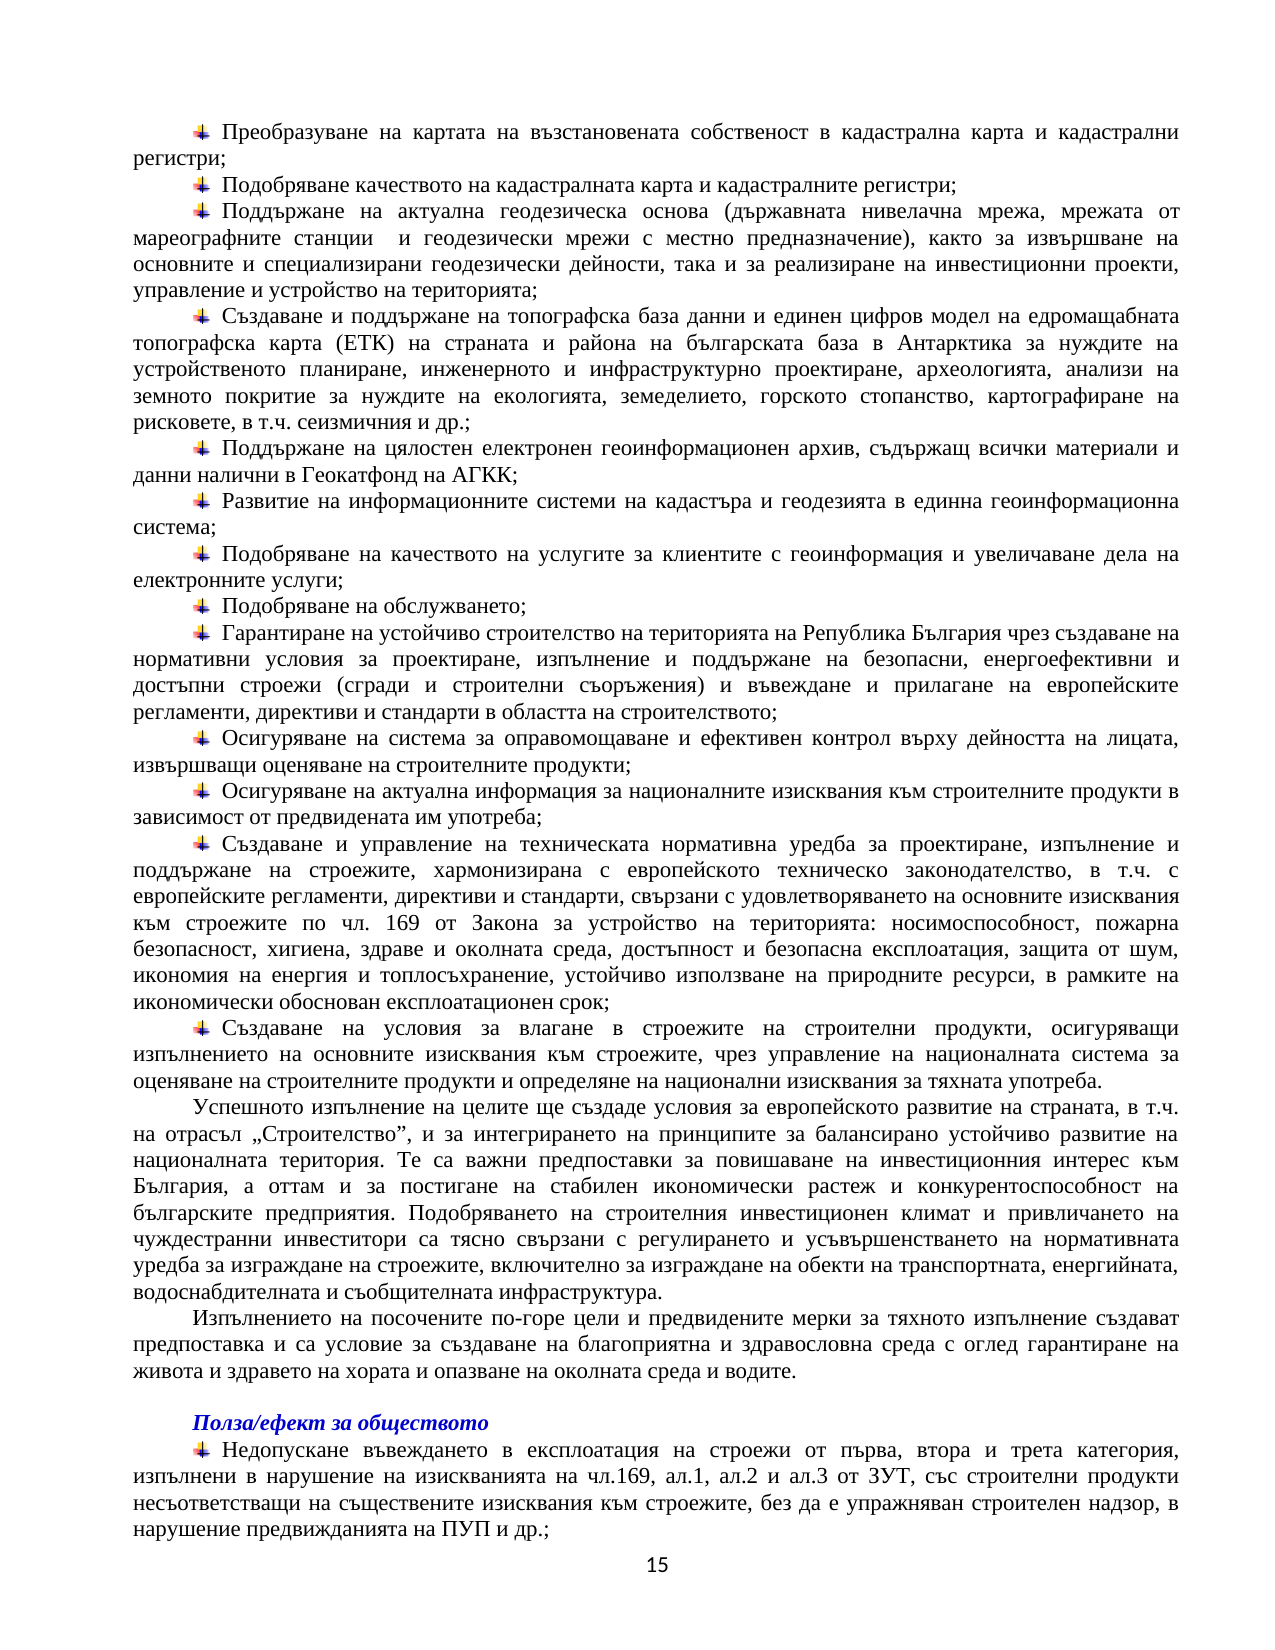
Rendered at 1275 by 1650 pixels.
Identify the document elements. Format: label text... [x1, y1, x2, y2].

list Недопускане въвеждането в експлоатация на строежи от първа, втора и трета категория, изпълнени в нарушение на изискванията на чл.169, ал.1, ал.2 и ал.3 от ЗУТ, със строителни продукти несъответстващи на съществените изисквания към строежите, без да е упражняван строителен надзор, в нарушение предвижданията на ПУП и др.; [133, 1436, 1181, 1541]
picture [193, 201, 210, 219]
list Осигуряване на актуална информация за националните изисквания към строителните продукти в зависимост от предвидената им употреба; [133, 777, 1181, 830]
text Полза/ефект за обществото [133, 1409, 1181, 1436]
text Изпълнението на посочените по-горе цели и предвидените мерки за тяхното изпълнение създават предпоставка и са условие за създаване на благоприятна и здравословна среда с оглед гарантиране на живота и здравето на хората и опазване на околната среда и водите. [133, 1304, 1181, 1383]
picture [193, 781, 210, 799]
list Преобразуване на картата на възстановената собственост в кадастрална карта и кадастрални регистри; [133, 118, 1181, 171]
picture [193, 729, 210, 746]
list Развитие на информационните системи на кадастъра и геодезията в единна геоинформационна система; [133, 487, 1181, 540]
picture [193, 544, 210, 562]
list Подобряване на качеството на услугите за клиентите с геоинформация и увеличаване дела на електронните услуги; [133, 540, 1181, 592]
list Подобряване на обслужването; [133, 592, 1181, 619]
picture [193, 491, 210, 509]
list Създаване и управление на техническата нормативна уредба за проектиране, изпълнение и поддържане на строежите, хармонизирана с европейското техническо законодателство, в т.ч. с европейските регламенти, директиви и стандарти, свързани с удовлетворяването на основните изисквания към строежите по чл. 169 от Закона за устройство на територията: носимоспособност, пожарна безопасност, хигиена, здраве и околната среда, достъпност и безопасна експлоатация, защита от шум, икономия на енергия и топлосъхранение, устойчиво използване на природните ресурси, в рамките на икономически обоснован експлоатационен срок; [133, 830, 1181, 1014]
picture [193, 123, 210, 140]
list Поддържане на актуална геодезическа основа (държавната нивелачна мрежа, мрежата от мареографните станции и геодезически мрежи с местно предназначение), както за извършване на основните и специализирани геодезически дейности, така и за реализиране на инвестиционни проекти, управление и устройство на територията; [133, 197, 1181, 303]
list Поддържане на цялостен електронен геоинформационен архив, съдържащ всички материали и данни налични в Геокатфонд на АГКК; [133, 434, 1181, 487]
list Създаване и поддържане на топографска база данни и единен цифров модел на едромащабната топографска карта (ЕТК) на страната и района на българската база в Антарктика за нуждите на устройственото планиране, инженерното и инфраструктурно проектиране, археологията, анализи на земното покритие за нуждите на екологията, земеделието, горското стопанство, картографиране на рисковете, в т.ч. сеизмичния и др.; [133, 303, 1181, 434]
text Успешното изпълнение на целите ще създаде условия за европейското развитие на страната, в т.ч. на отрасъл „Строителство”, и за интегрирането на принципите за балансирано устойчиво развитие на националната територия. Те са важни предпоставки за повишаване на инвестиционния интерес към България, а оттам и за постигане на стабилен икономически растеж и конкурентоспособност на българските предприятия. Подобряването на строителния инвестиционен климат и привличането на чуждестранни инвеститори са тясно свързани с регулирането и усъвършенстването на нормативната уредба за изграждане на строежите, включително за изграждане на обекти на транспортната, енергийната, водоснабдителната и съобщителната инфраструктура. [133, 1093, 1181, 1304]
picture [193, 1019, 210, 1036]
picture [193, 623, 210, 641]
list Подобряване качеството на кадастралната карта и кадастралните регистри; [133, 171, 1181, 197]
picture [193, 1440, 210, 1458]
picture [193, 597, 210, 614]
picture [193, 439, 210, 456]
list Създаване на условия за влагане в строежите на строителни продукти, осигуряващи изпълнението на основните изисквания към строежите, чрез управление на националната система за оценяване на строителните продукти и определяне на национални изисквания за тяхната употреба. [133, 1014, 1181, 1093]
picture [193, 834, 210, 851]
list Гарантиране на устойчиво строителство на територията на Република България чрез създаване на нормативни условия за проектиране, изпълнение и поддържане на безопасни, енергоефективни и достъпни строежи (сгради и строителни съоръжения) и въвеждане и прилагане на европейските регламенти, директиви и стандарти в областта на строителството; [133, 619, 1181, 724]
list Осигуряване на система за оправомощаване и ефективен контрол върху дейността на лицата, извършващи оценяване на строителните продукти; [133, 724, 1181, 777]
picture [193, 175, 210, 193]
picture [193, 307, 210, 324]
